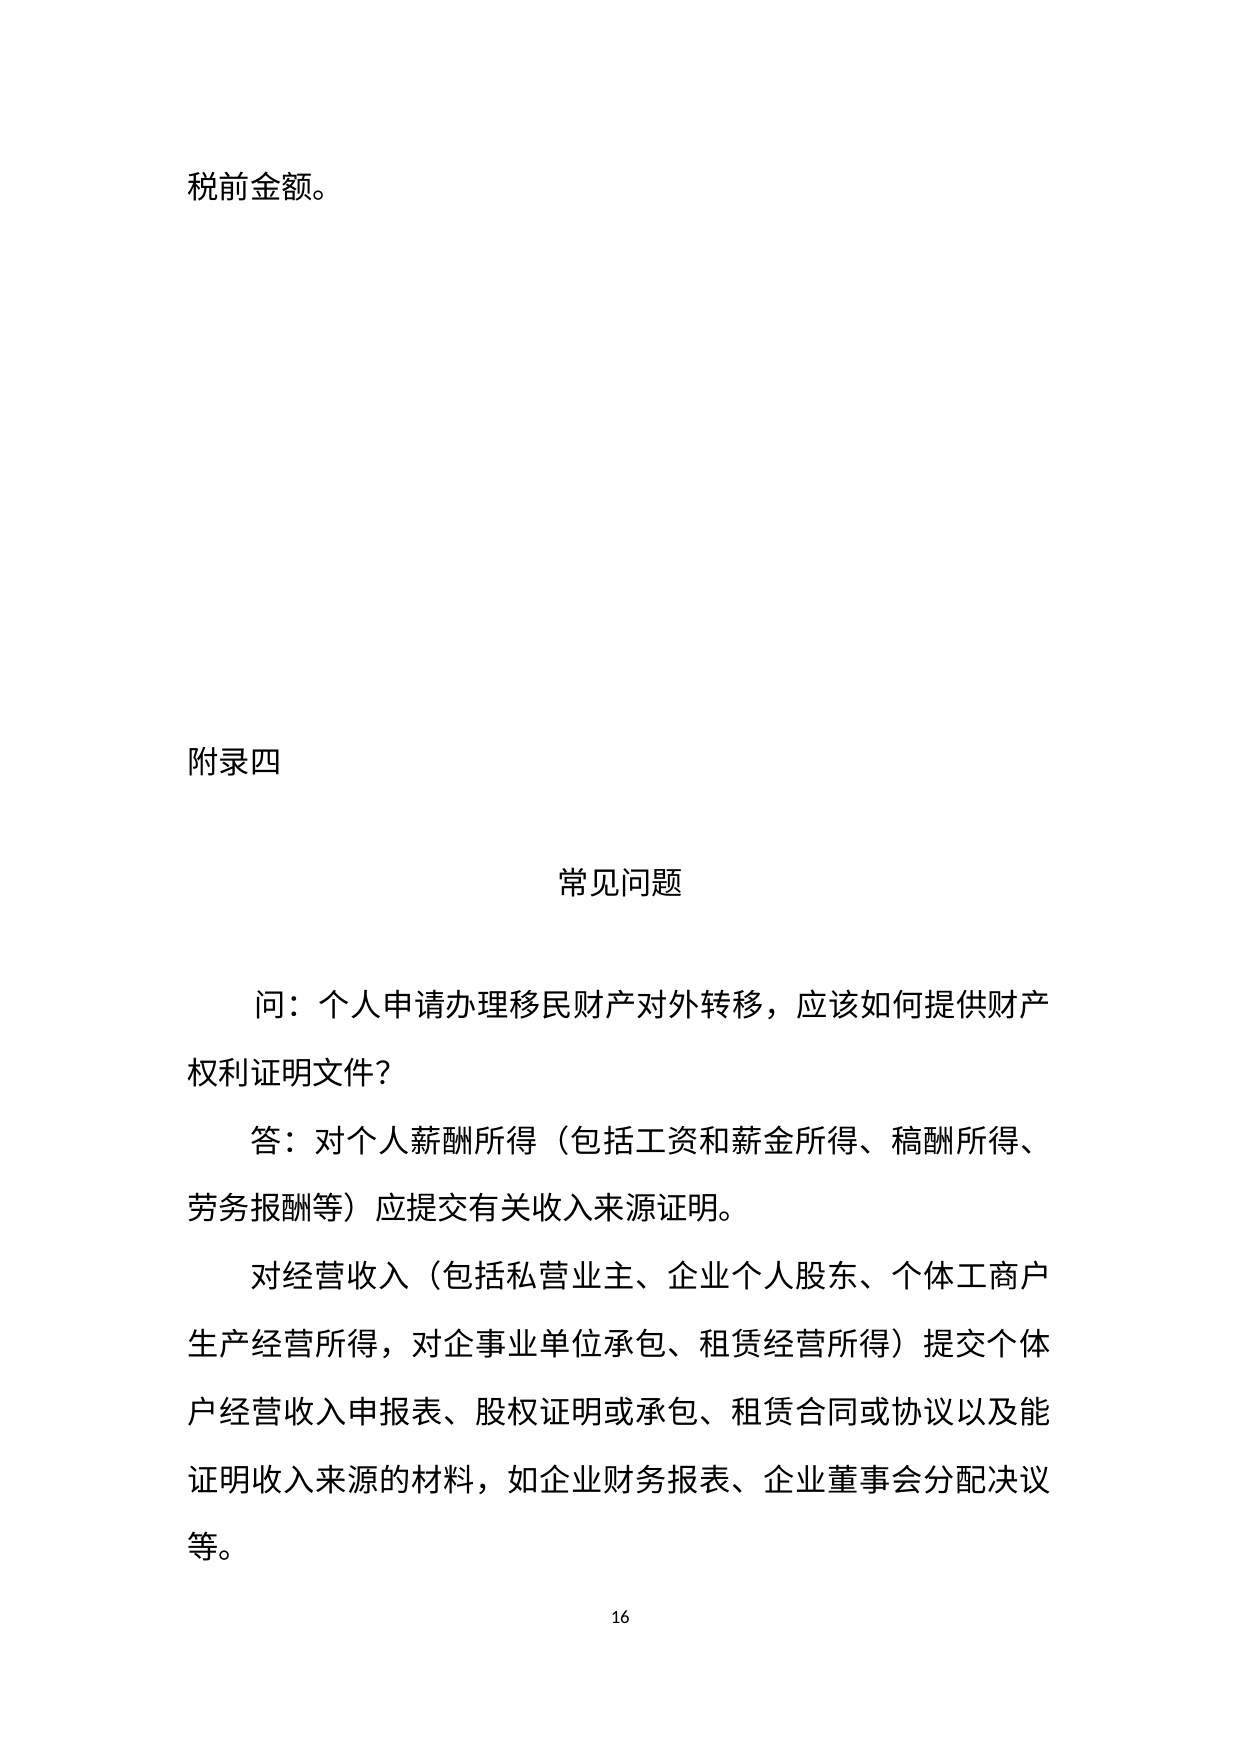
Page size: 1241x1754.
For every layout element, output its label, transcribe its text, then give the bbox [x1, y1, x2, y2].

text 常见问题 [187, 858, 1053, 904]
list 问：个人申请办理移民财产对外转移，应该如何提供财产权利证明文件？ [187, 980, 1053, 1093]
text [187, 162, 1053, 207]
text 对经营收入（包括私营业主、企业个人股东、个体工商户生产经营所得，对企事业单位承包、租赁经营所得）提交个体户经营收入申报表、股权证明或承包、租赁合同或协议以及能证明收入来源的材料，如企业财务报表、企业董事会分配决议等。 [187, 1251, 1053, 1568]
text 答：对个人薪酬所得（包括工资和薪金所得、稿酬所得、劳务报酬等）应提交有关收入来源证明。 [187, 1116, 1053, 1229]
text 附录四 [187, 737, 1053, 782]
